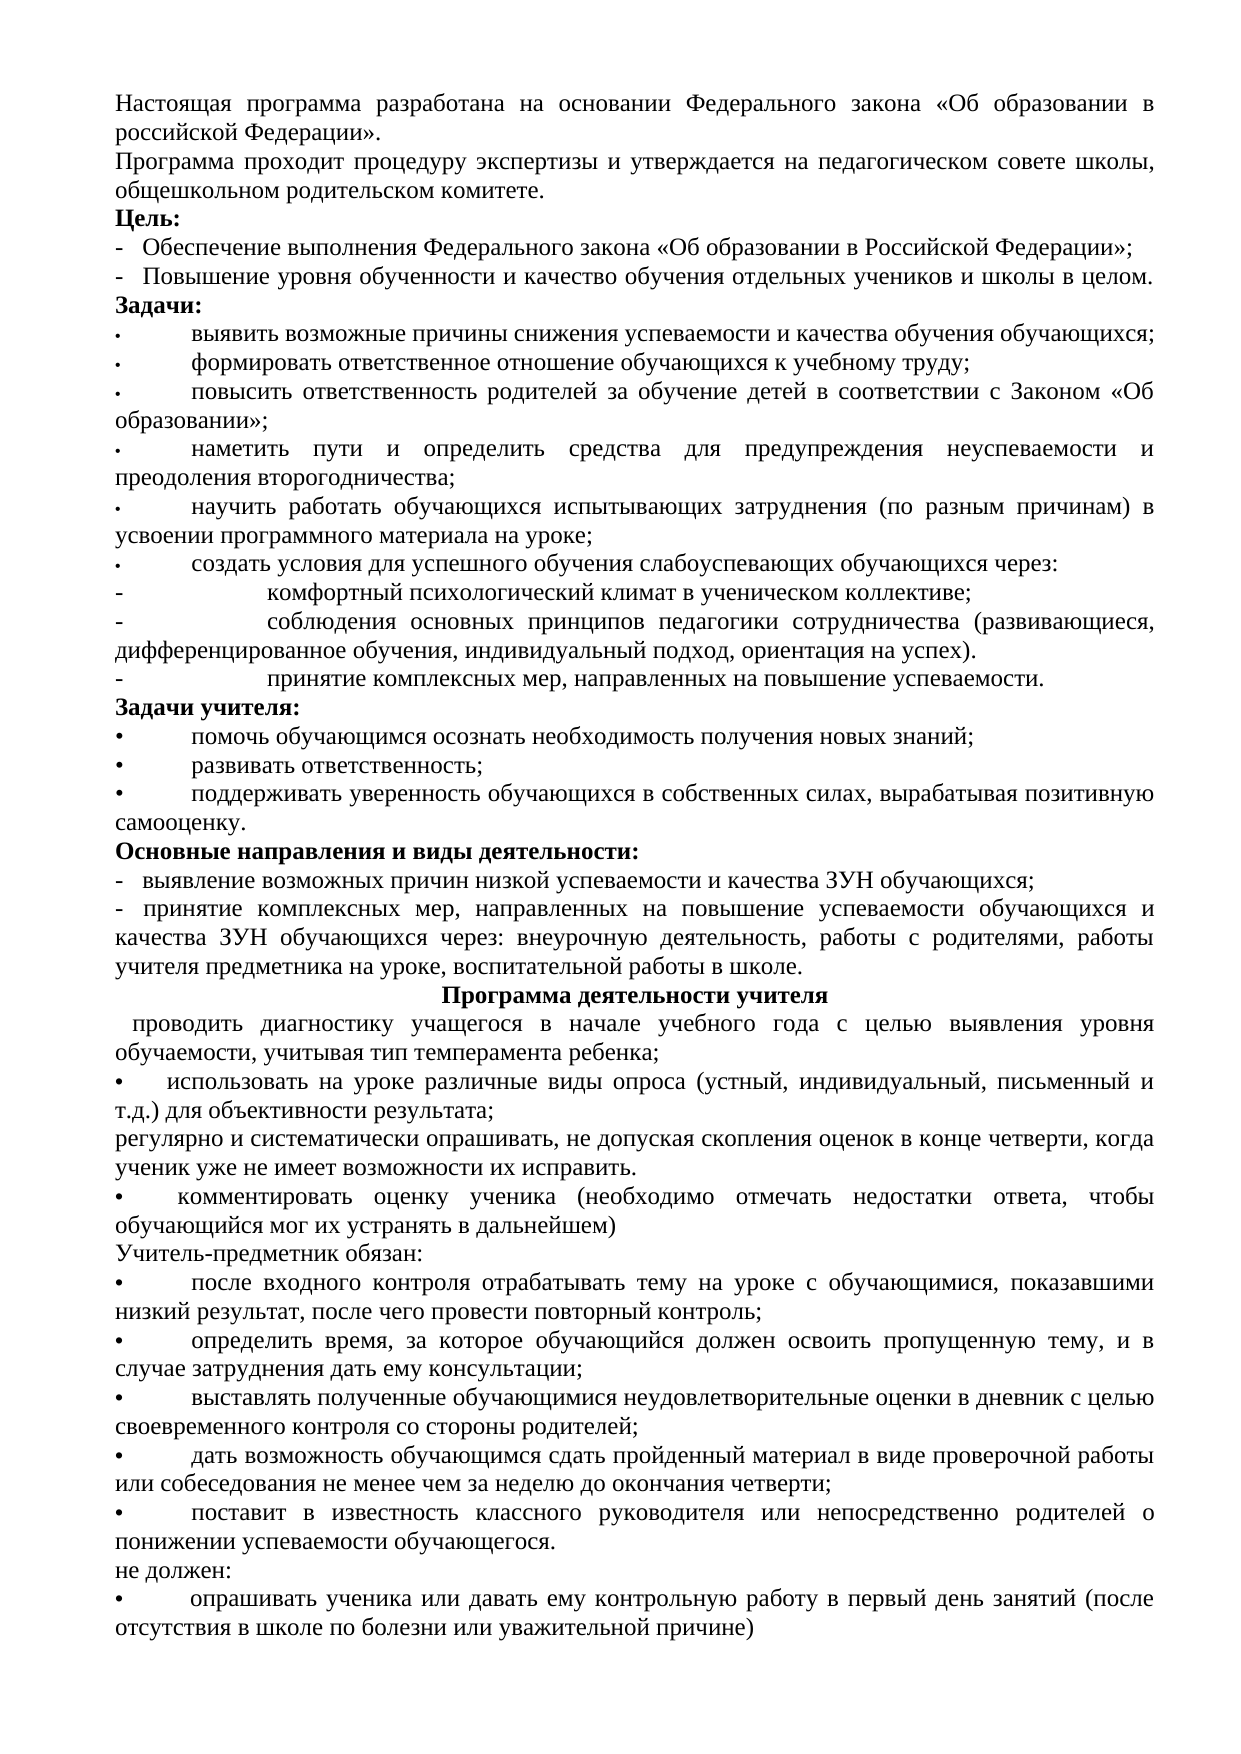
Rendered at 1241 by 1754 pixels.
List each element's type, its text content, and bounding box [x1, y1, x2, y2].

list развивать ответственность; [115, 750, 1155, 778]
text проводить диагностику учащегося в начале учебного года с целью выявления уровня обучаемости, учитывая тип темперамента ребенка; [115, 1008, 1155, 1066]
text Цель: [115, 203, 1155, 232]
list Повышение уровня обученности и качество обучения отдельных учеников и школы в целом. Задачи: [115, 261, 1155, 318]
list принятие комплексных мер, направленных на повышение успеваемости. [115, 663, 1155, 692]
list выявление возможных причин низкой успеваемости и качества ЗУН обучающихся; [115, 865, 1155, 893]
list использовать на уроке различные виды опроса (устный, индивидуальный, письменный и т.д.) для объективности результата; [115, 1066, 1155, 1123]
text Настоящая программа разработана на основании Федерального закона «Об образовании в российской Федерации». [115, 88, 1155, 146]
list поставит в известность классного руководителя или непосредственно родителей о понижении успеваемости обучающегося. [115, 1497, 1155, 1555]
list принятие комплексных мер, направленных на повышение успеваемости обучающихся и качества ЗУН обучающихся через: внеурочную деятельность, работы с родителями, работы учителя предметника на уроке, воспитательной работы в школе. [115, 893, 1155, 980]
text регулярно и систематически опрашивать, не допуская скопления оценок в конце четверти, когда ученик уже не имеет возможности их исправить. [115, 1123, 1155, 1181]
text Задачи учителя: [115, 692, 1155, 721]
list научить работать обучающихся испытывающих затруднения (по разным причинам) в усвоении программного материала на уроке; [115, 491, 1155, 548]
list поддерживать уверенность обучающихся в собственных силах, вырабатывая позитивную самооценку. [115, 778, 1155, 836]
list комфортный психологический климат в ученическом коллективе; [115, 577, 1155, 606]
list выявить возможные причины снижения успеваемости и качества обучения обучающихся; [115, 318, 1155, 347]
list помочь обучающимся осознать необходимость получения новых знаний; [115, 721, 1155, 750]
list формировать ответственное отношение обучающихся к учебному труду; [115, 347, 1155, 376]
text не должен: [115, 1555, 1155, 1583]
list определить время, за которое обучающийся должен освоить пропущенную тему, и в случае затруднения дать ему консультации; [115, 1325, 1155, 1382]
list наметить пути и определить средства для предупреждения неуспеваемости и преодоления второгодничества; [115, 433, 1155, 491]
list создать условия для успешного обучения слабоуспевающих обучающихся через: [115, 548, 1155, 577]
text Учитель-предметник обязан: [115, 1238, 1155, 1267]
list повысить ответственность родителей за обучение детей в соответствии с Законом «Об образовании»; [115, 376, 1155, 433]
text Программа деятельности учителя [115, 980, 1155, 1008]
list выставлять полученные обучающимися неудовлетворительные оценки в дневник с целью своевременного контроля со стороны родителей; [115, 1382, 1155, 1440]
list соблюдения основных принципов педагогики сотрудничества (развивающиеся, дифференцированное обучения, индивидуальный подход, ориентация на успех). [115, 606, 1155, 663]
list после входного контроля отрабатывать тему на уроке с обучающимися, показавшими низкий результат, после чего провести повторный контроль; [115, 1267, 1155, 1325]
text Программа проходит процедуру экспертизы и утверждается на педагогическом совете школы, общешкольном родительском комитете. [115, 146, 1155, 203]
list комментировать оценку ученика (необходимо отмечать недостатки ответа, чтобы обучающийся мог их устранять в дальнейшем) [115, 1181, 1155, 1238]
list опрашивать ученика или давать ему контрольную работу в первый день занятий (после отсутствия в школе по болезни или уважительной причине) [115, 1583, 1155, 1641]
text Основные направления и виды деятельности: [115, 836, 1155, 865]
list дать возможность обучающимся сдать пройденный материал в виде проверочной работы или собеседования не менее чем за неделю до окончания четверти; [115, 1440, 1155, 1497]
list Обеспечение выполнения Федерального закона «Об образовании в Российской Федерации»; [115, 232, 1155, 261]
